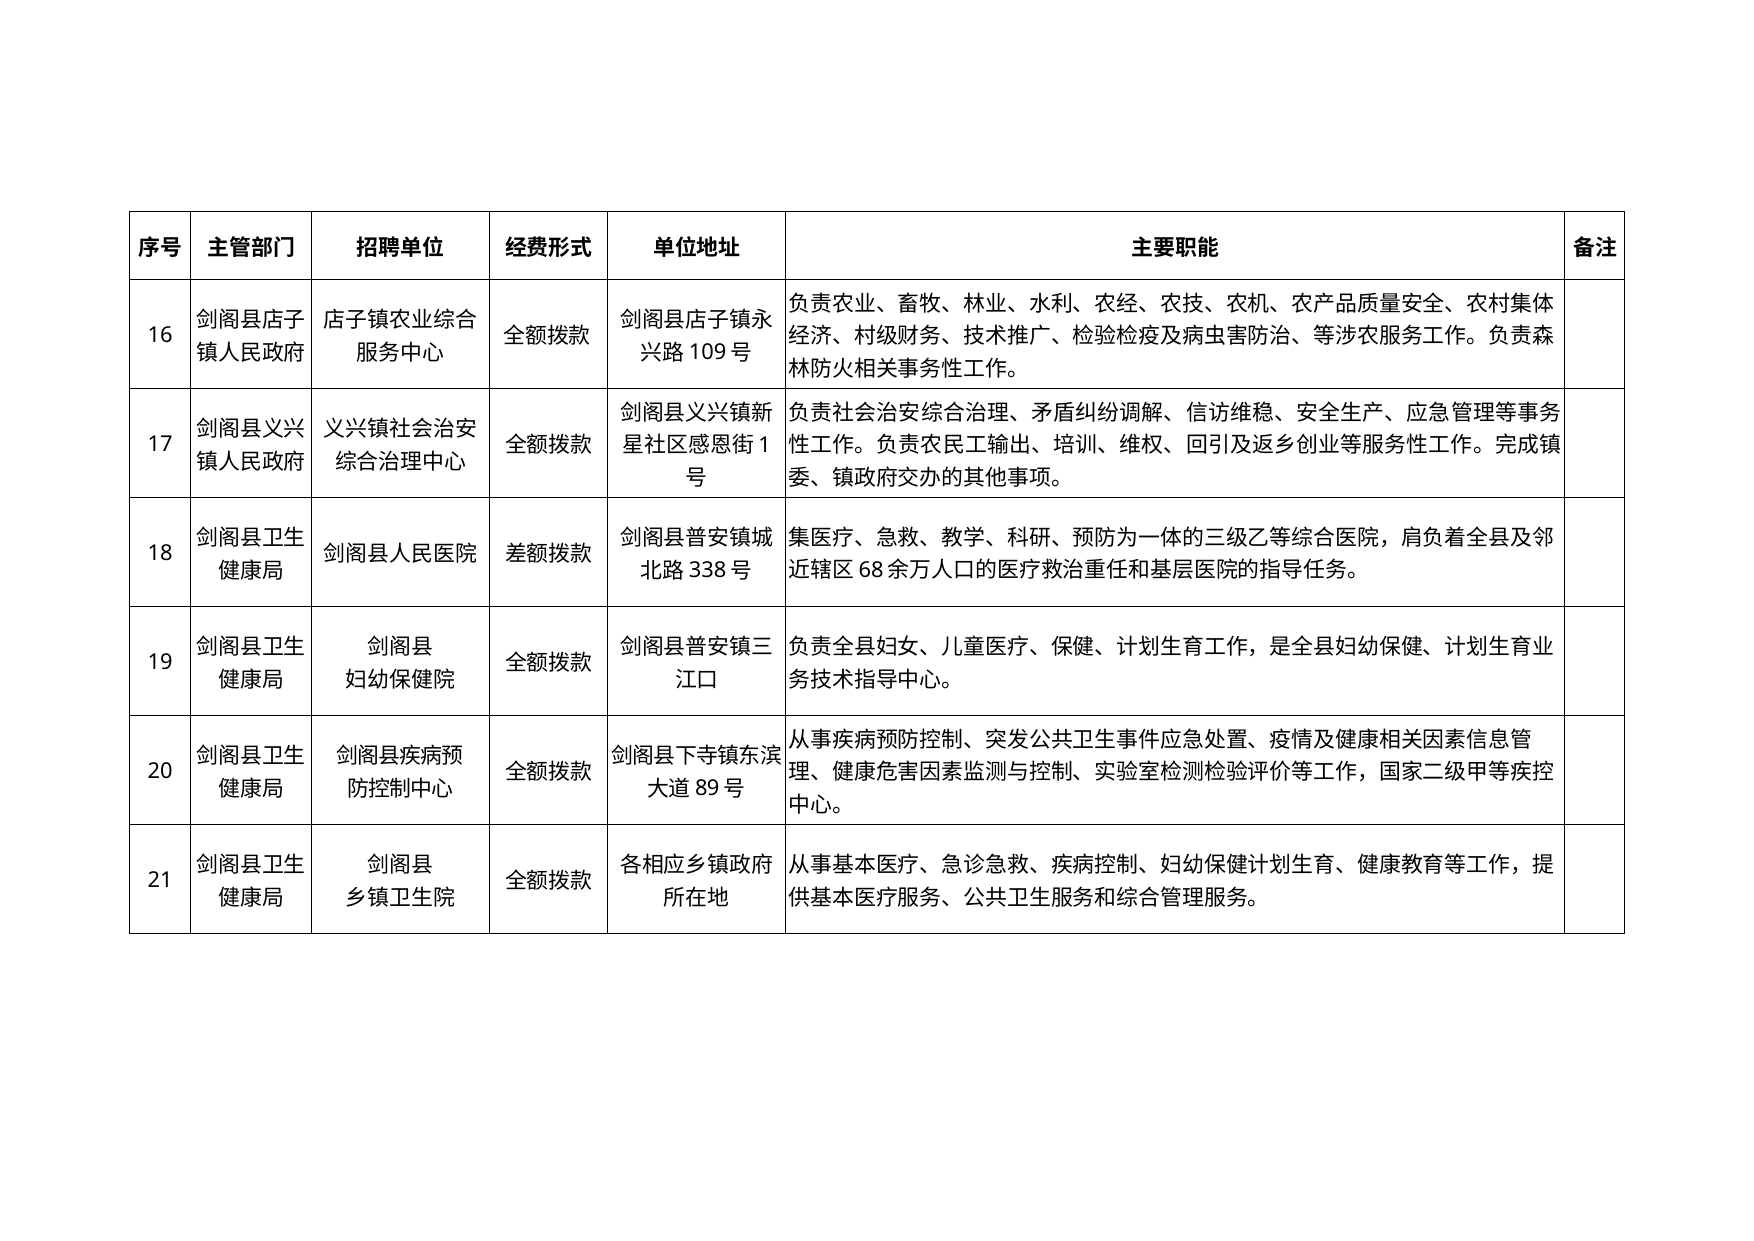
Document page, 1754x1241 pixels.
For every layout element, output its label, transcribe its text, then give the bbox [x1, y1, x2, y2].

table_cell 差额拨款 [490, 498, 607, 606]
table_cell 剑阁县 妇幼保健院 [312, 607, 489, 715]
table_cell 18 [130, 498, 190, 606]
table_cell 剑阁县卫生健康局 [191, 825, 311, 933]
table_cell 店子镇农业综合服务中心 [312, 280, 489, 388]
table_cell 16 [130, 280, 190, 388]
table_cell 剑阁县义兴镇人民政府 [191, 389, 311, 497]
table_cell 全额拨款 [490, 716, 607, 824]
table_cell [1565, 825, 1624, 933]
table_cell 剑阁县人民医院 [312, 498, 489, 606]
table_cell 负责农业、畜牧、林业、水利、农经、农技、农机、农产品质量安全、农村集体经济、村级财务、技术推广、检验检疫及病虫害防治、等涉农服务工作。负责森林防火相关事务性工作。 [786, 280, 1564, 388]
table_cell [1565, 280, 1624, 388]
table_cell 从事基本医疗、急诊急救、疾病控制、妇幼保健计划生育、健康教育等工作，提供基本医疗服务、公共卫生服务和综合管理服务。 [786, 825, 1564, 933]
table_header 主管部门 [191, 212, 311, 279]
table_cell 17 [130, 389, 190, 497]
table_cell 剑阁县 乡镇卫生院 [312, 825, 489, 933]
table_header 备注 [1565, 212, 1624, 279]
table_header 主要职能 [786, 212, 1564, 279]
table_cell 负责社会治安综合治理、矛盾纠纷调解、信访维稳、安全生产、应急管理等事务性工作。负责农民工输出、培训、维权、回引及返乡创业等服务性工作。完成镇委、镇政府交办的其他事项。 [786, 389, 1564, 497]
table_cell 剑阁县下寺镇东滨大道89号 [608, 716, 785, 824]
table_cell 20 [130, 716, 190, 824]
table_header 经费形式 [490, 212, 607, 279]
table_cell 剑阁县店子镇人民政府 [191, 280, 311, 388]
table_cell [1565, 498, 1624, 606]
table_cell 21 [130, 825, 190, 933]
table_cell 剑阁县卫生健康局 [191, 607, 311, 715]
table_cell 剑阁县卫生健康局 [191, 716, 311, 824]
table_cell 剑阁县卫生健康局 [191, 498, 311, 606]
table_cell 全额拨款 [490, 607, 607, 715]
table_cell [1565, 607, 1624, 715]
table_cell 剑阁县义兴镇新星社区感恩街1号 [608, 389, 785, 497]
table_cell 19 [130, 607, 190, 715]
table_cell 全额拨款 [490, 825, 607, 933]
table_cell 剑阁县店子镇永兴路109号 [608, 280, 785, 388]
table_cell 剑阁县普安镇城北路338号 [608, 498, 785, 606]
table_cell 全额拨款 [490, 389, 607, 497]
table_header 序号 [130, 212, 190, 279]
table_cell 剑阁县普安镇三江口 [608, 607, 785, 715]
table_cell 集医疗、急救、教学、科研、预防为一体的三级乙等综合医院，肩负着全县及邻近辖区68余万人口的医疗救治重任和基层医院的指导任务。 [786, 498, 1564, 606]
table_cell 剑阁县疾病预 防控制中心 [312, 716, 489, 824]
table_cell 全额拨款 [490, 280, 607, 388]
table_cell [1565, 389, 1624, 497]
table_cell [1565, 716, 1624, 824]
table_header 单位地址 [608, 212, 785, 279]
table_cell 负责全县妇女、儿童医疗、保健、计划生育工作，是全县妇幼保健、计划生育业务技术指导中心。 [786, 607, 1564, 715]
table_cell 从事疾病预防控制、突发公共卫生事件应急处置、疫情及健康相关因素信息管理、健康危害因素监测与控制、实验室检测检验评价等工作，国家二级甲等疾控中心。 [786, 716, 1564, 824]
table_cell 各相应乡镇政府所在地 [608, 825, 785, 933]
table_cell 义兴镇社会治安综合治理中心 [312, 389, 489, 497]
table_header 招聘单位 [312, 212, 489, 279]
